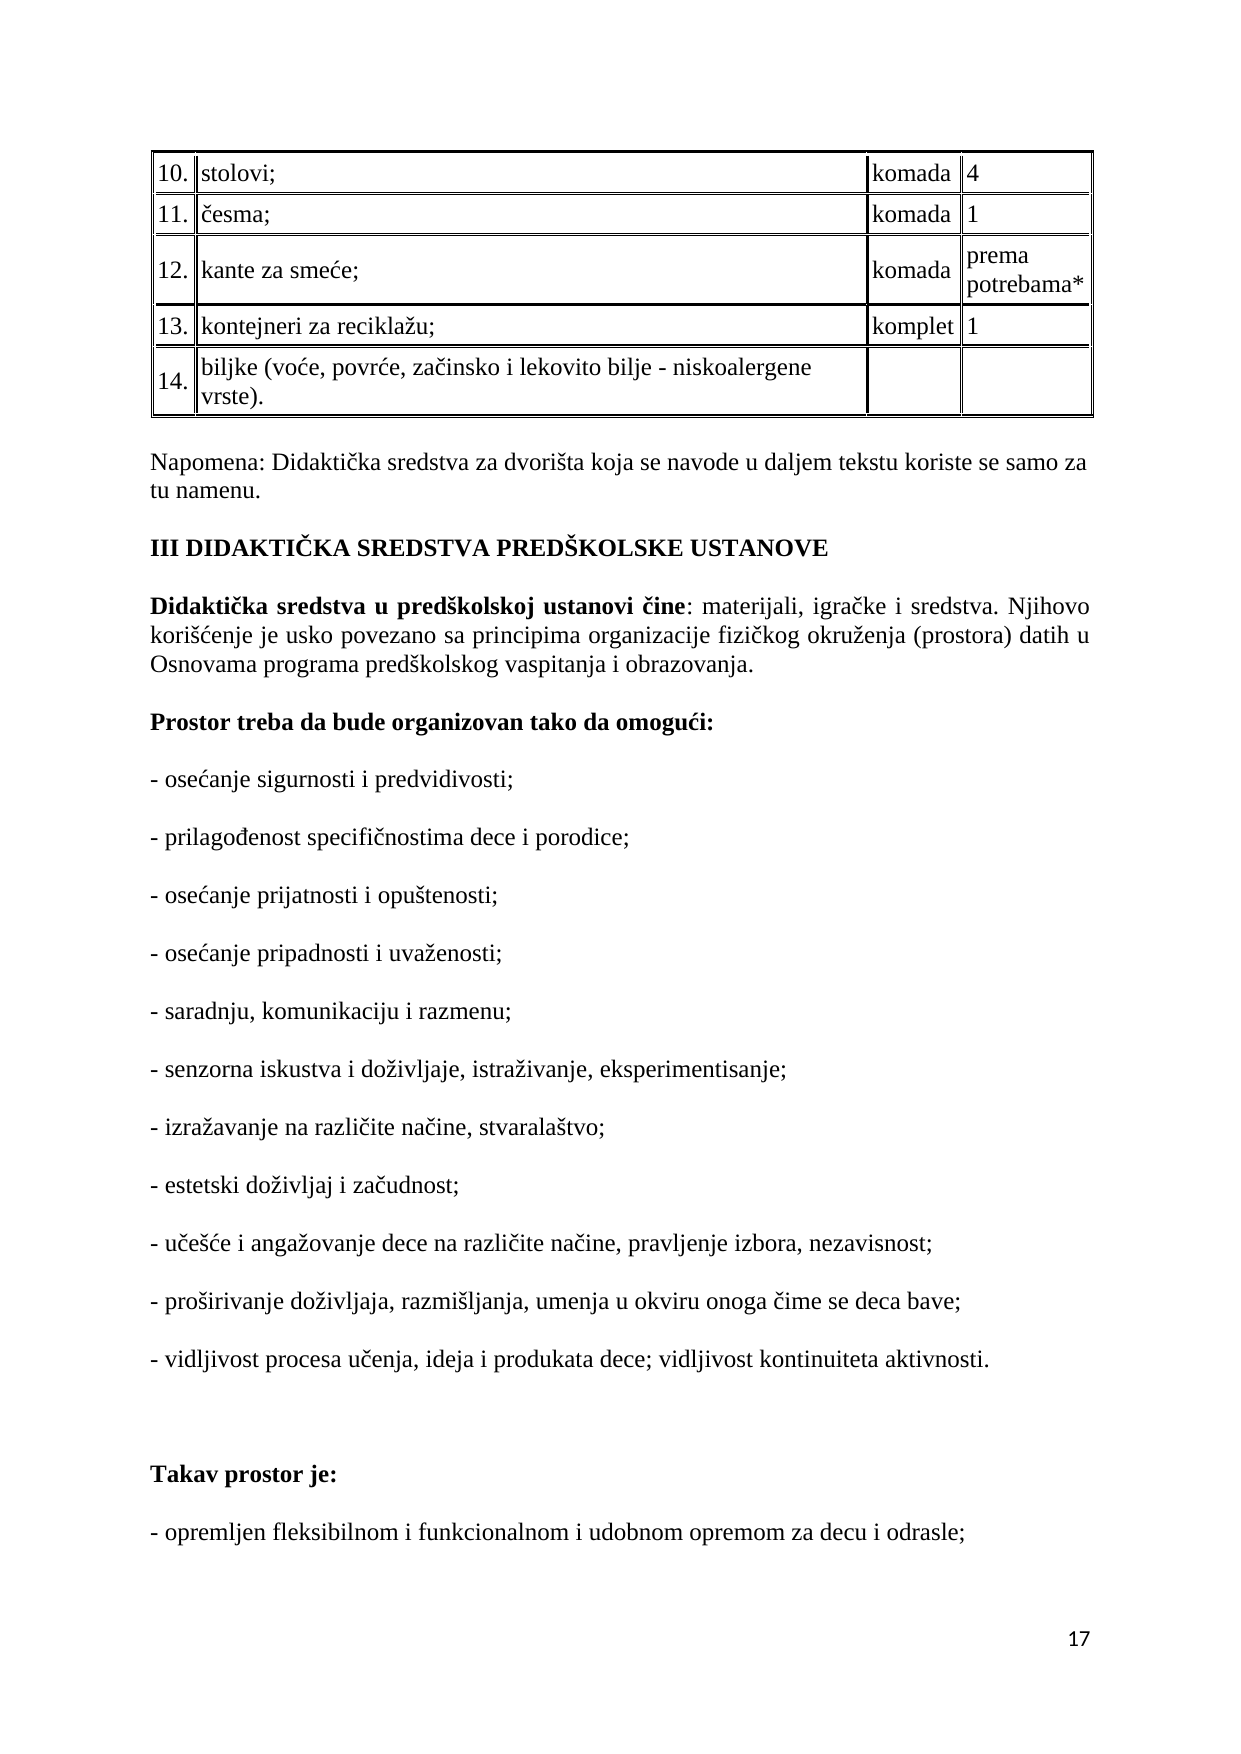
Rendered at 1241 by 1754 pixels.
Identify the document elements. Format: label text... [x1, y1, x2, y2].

text - osećanje sigurnosti i predvidivosti; [150, 764, 1090, 793]
table_cell 4 [962, 153, 1091, 191]
text - saradnju, komunikaciju i razmenu; [150, 996, 1090, 1025]
table_cell 12. [152, 233, 196, 303]
table_cell komada [867, 153, 962, 191]
table_cell komada [869, 195, 960, 233]
table_cell 11. [154, 191, 194, 233]
text - osećanje pripadnosti i uvaženosti; [150, 938, 1090, 967]
text - izražavanje na različite načine, stvaralaštvo; [150, 1112, 1090, 1141]
table_cell kante za smeće; [198, 236, 866, 303]
table_cell [962, 344, 1091, 414]
text - opremljen fleksibilnom i funkcionalnom i udobnom opremom za decu i odrasle; [150, 1517, 1090, 1546]
table_cell stolovi; [196, 152, 867, 191]
table_cell 13. [152, 303, 194, 344]
text Napomena: Didaktička sredstva za dvorišta koja se navode u daljem tekstu koriste se samo za tu namenu. [150, 447, 1090, 504]
text - učešće i angažovanje dece na različite načine, pravljenje izbora, nezavisnost; [150, 1228, 1090, 1257]
table_cell komplet [869, 306, 960, 344]
text - prilagođenost specifičnostima dece i porodice; [150, 822, 1090, 851]
text - senzorna iskustva i doživljaje, istraživanje, eksperimentisanje; [150, 1054, 1090, 1083]
text - osećanje prijatnosti i opuštenosti; [150, 880, 1090, 909]
table_cell komada [869, 236, 960, 303]
table_cell česma; [198, 195, 866, 233]
table_cell kontejneri za reciklažu; [198, 306, 866, 344]
text III DIDAKTIČKA SREDSTVA PREDŠKOLSKE USTANOVE [150, 533, 1090, 562]
table_cell 1 [963, 303, 1092, 344]
table_cell 10. [154, 152, 196, 191]
text - proširivanje doživljaja, razmišljanja, umenja u okviru onoga čime se deca bave; [150, 1286, 1090, 1314]
text - estetski doživljaj i začudnost; [150, 1170, 1090, 1199]
text Prostor treba da bude organizovan tako da omogući: [150, 707, 1090, 735]
text - vidljivost procesa učenja, ideja i produkata dece; vidljivost kontinuiteta aktivnosti. [150, 1344, 1090, 1372]
table_cell [867, 348, 962, 414]
table_cell 1 [963, 191, 1091, 233]
text Takav prostor je: [150, 1459, 1090, 1488]
table_cell biljke (voće, povrće, začinsko i lekovito bilje - niskoalergene vrste). [196, 348, 867, 414]
table_cell prema potrebama* [962, 233, 1092, 303]
text Didaktička sredstva u predškolskoj ustanovi čine: materijali, igračke i sredstva. Njihovo korišćenje je usko povezano sa principima organizacije fizičkog okruženja (prostora) datih u Osnovama programa predškolskog vaspitanja i obrazovanja. [150, 591, 1090, 677]
table_cell 14. [154, 344, 196, 414]
